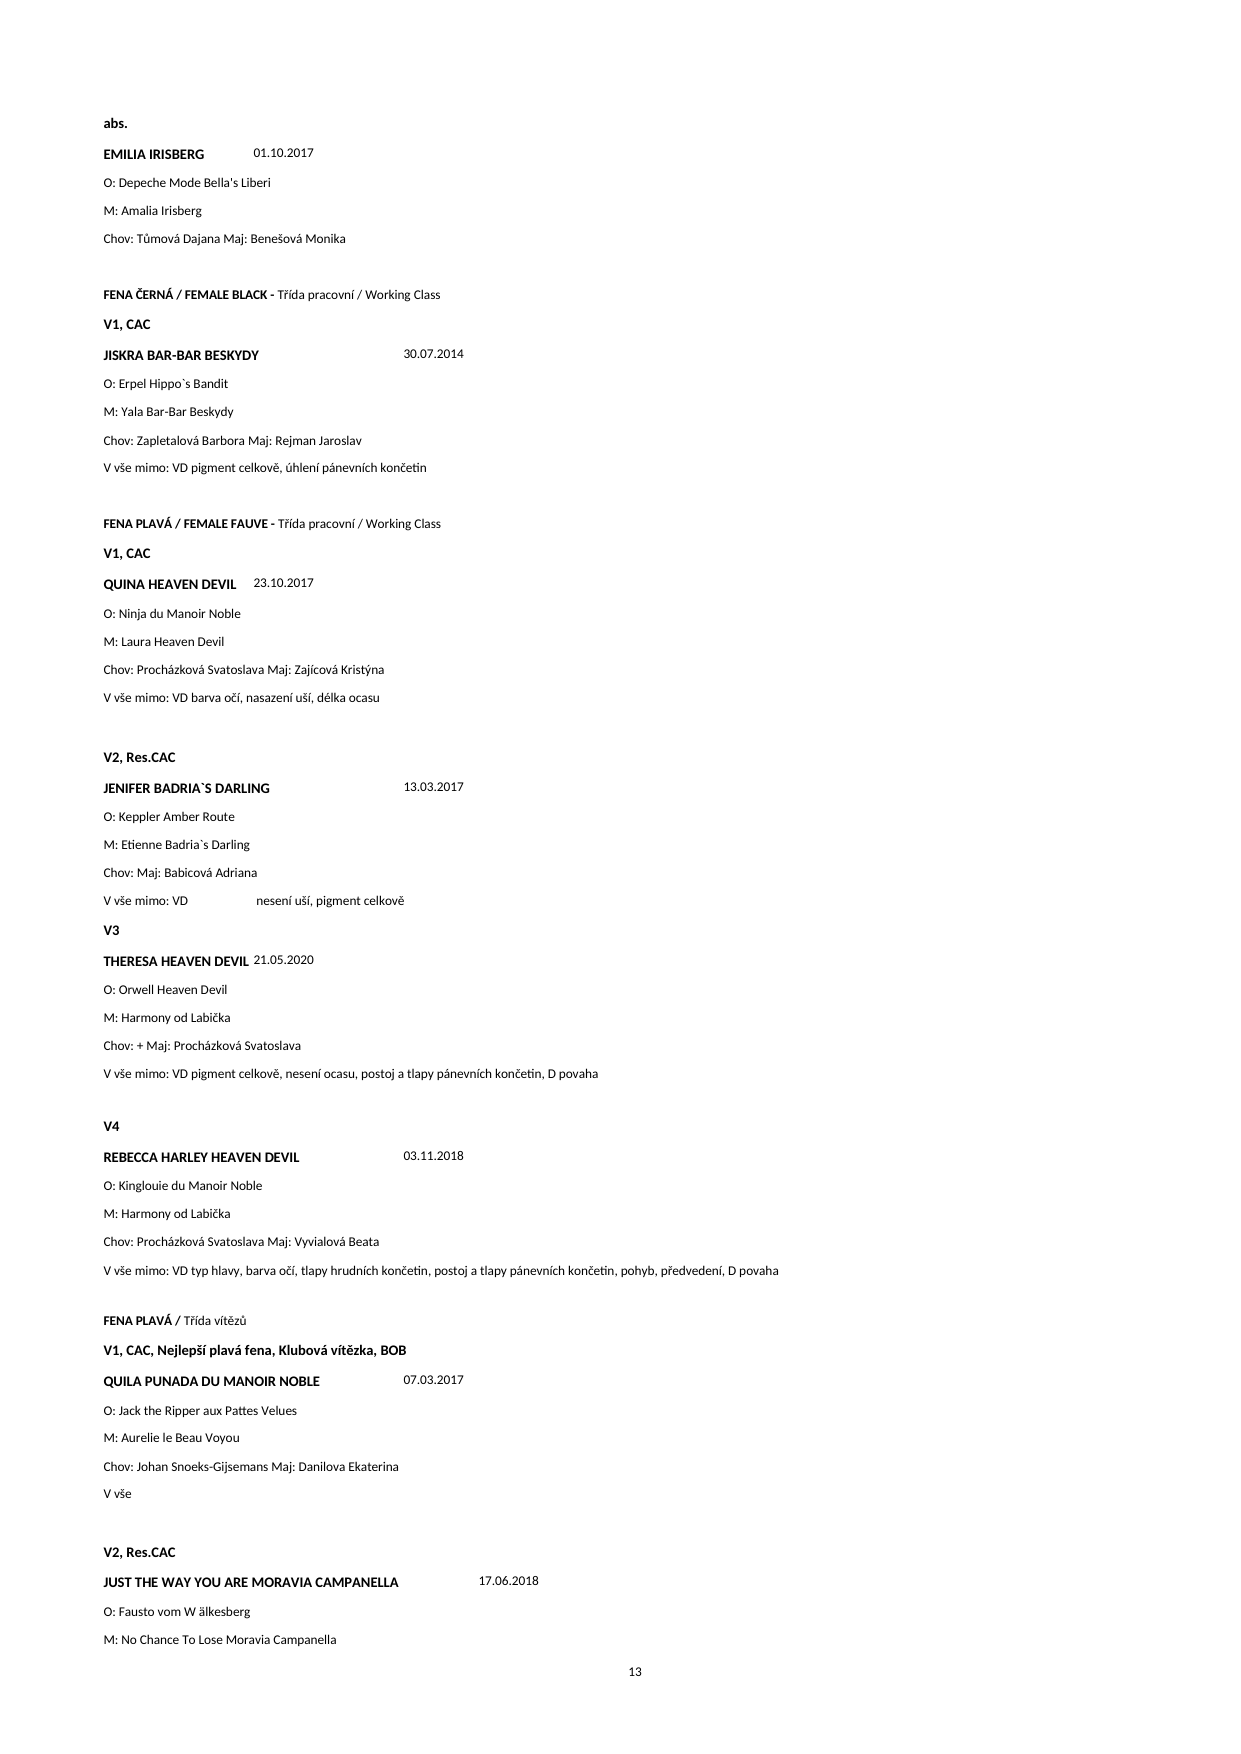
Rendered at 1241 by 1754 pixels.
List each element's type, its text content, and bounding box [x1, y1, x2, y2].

text M: Etienne Badria`s Darling [103, 825, 1167, 853]
text Chov: Zapletalová Barbora Maj: Rejman Jaroslav [103, 420, 1167, 448]
text O: Erpel Hippo`s Bandit [103, 364, 1167, 392]
text M: Harmony od Labička [103, 1194, 1167, 1222]
text V vše mimo: VD barva očí, nasazení uší, délka ocasu [103, 677, 1167, 705]
text O: Jack the Ripper aux Pattes Velues [103, 1390, 1167, 1418]
text JISKRA BAR-BAR BESKYDY 30.07.2014 [103, 333, 1167, 364]
text abs. [103, 102, 1167, 132]
text V vše mimo: VD pigment celkově, nesení ocasu, postoj a tlapy pánevních končetin, D povaha [103, 1054, 1167, 1082]
text V1, CAC [103, 532, 1167, 563]
text THERESA HEAVEN DEVIL 21.05.2020 [103, 939, 1167, 970]
text V1, CAC [103, 303, 1167, 333]
text M: Laura Heaven Devil [103, 621, 1167, 649]
text JUST THE WAY YOU ARE MORAVIA CAMPANELLA 17.06.2018 [103, 1561, 1167, 1591]
text QUINA HEAVEN DEVIL 23.10.2017 [103, 563, 1167, 593]
text V vše mimo: VD pigment celkově, úhlení pánevních končetin [103, 448, 1167, 476]
text M: Yala Bar-Bar Beskydy [103, 392, 1167, 420]
text V2, Res.CAC [103, 1530, 1167, 1561]
text V3 [103, 909, 1167, 939]
text REBECCA HARLEY HEAVEN DEVIL 03.11.2018 [103, 1136, 1167, 1166]
text Chov: Procházková Svatoslava Maj: Vyvialová Beata [103, 1222, 1167, 1250]
text JENIFER BADRIA`S DARLING 13.03.2017 [103, 766, 1167, 797]
text V2, Res.CAC [103, 736, 1167, 766]
text Chov: Johan Snoeks-Gijsemans Maj: Danilova Ekaterina [103, 1446, 1167, 1474]
text O: Ninja du Manoir Noble [103, 593, 1167, 621]
text O: Fausto vom W älkesberg [103, 1591, 1167, 1619]
text O: Kinglouie du Manoir Noble [103, 1166, 1167, 1194]
text QUILA PUNADA DU MANOIR NOBLE 07.03.2017 [103, 1359, 1167, 1390]
text V1, CAC, Nejlepší plavá fena, Klubová vítězka, BOB [103, 1329, 1167, 1359]
text V vše [103, 1474, 1167, 1502]
text V vše mimo: VD typ hlavy, barva očí, tlapy hrudních končetin, postoj a tlapy pánevních končetin, pohyb, předvedení, D povaha [103, 1250, 1167, 1278]
text M: Harmony od Labička [103, 998, 1167, 1026]
text FENA ČERNÁ / FEMALE BLACK - Třída pracovní / Working Class [103, 275, 1167, 303]
text O: Keppler Amber Route [103, 797, 1167, 825]
text M: Aurelie le Beau Voyou [103, 1418, 1167, 1446]
text Chov: Tůmová Dajana Maj: Benešová Monika [103, 219, 1167, 247]
text M: No Chance To Lose Moravia Campanella [103, 1619, 1167, 1647]
text O: Depeche Mode Bella's Liberi [103, 163, 1167, 191]
text Chov: Maj: Babicová Adriana [103, 853, 1167, 881]
text Chov: Procházková Svatoslava Maj: Zajícová Kristýna [103, 649, 1167, 677]
text V4 [103, 1105, 1167, 1136]
text M: Amalia Irisberg [103, 191, 1167, 219]
text EMILIA IRISBERG 01.10.2017 [103, 132, 1167, 163]
text O: Orwell Heaven Devil [103, 970, 1167, 998]
text V vše mimo: VD nesení uší, pigment celkově [103, 881, 1167, 909]
text Chov: + Maj: Procházková Svatoslava [103, 1026, 1167, 1054]
text FENA PLAVÁ / Třída vítězů [103, 1301, 1167, 1329]
text FENA PLAVÁ / FEMALE FAUVE - Třída pracovní / Working Class [103, 504, 1167, 532]
